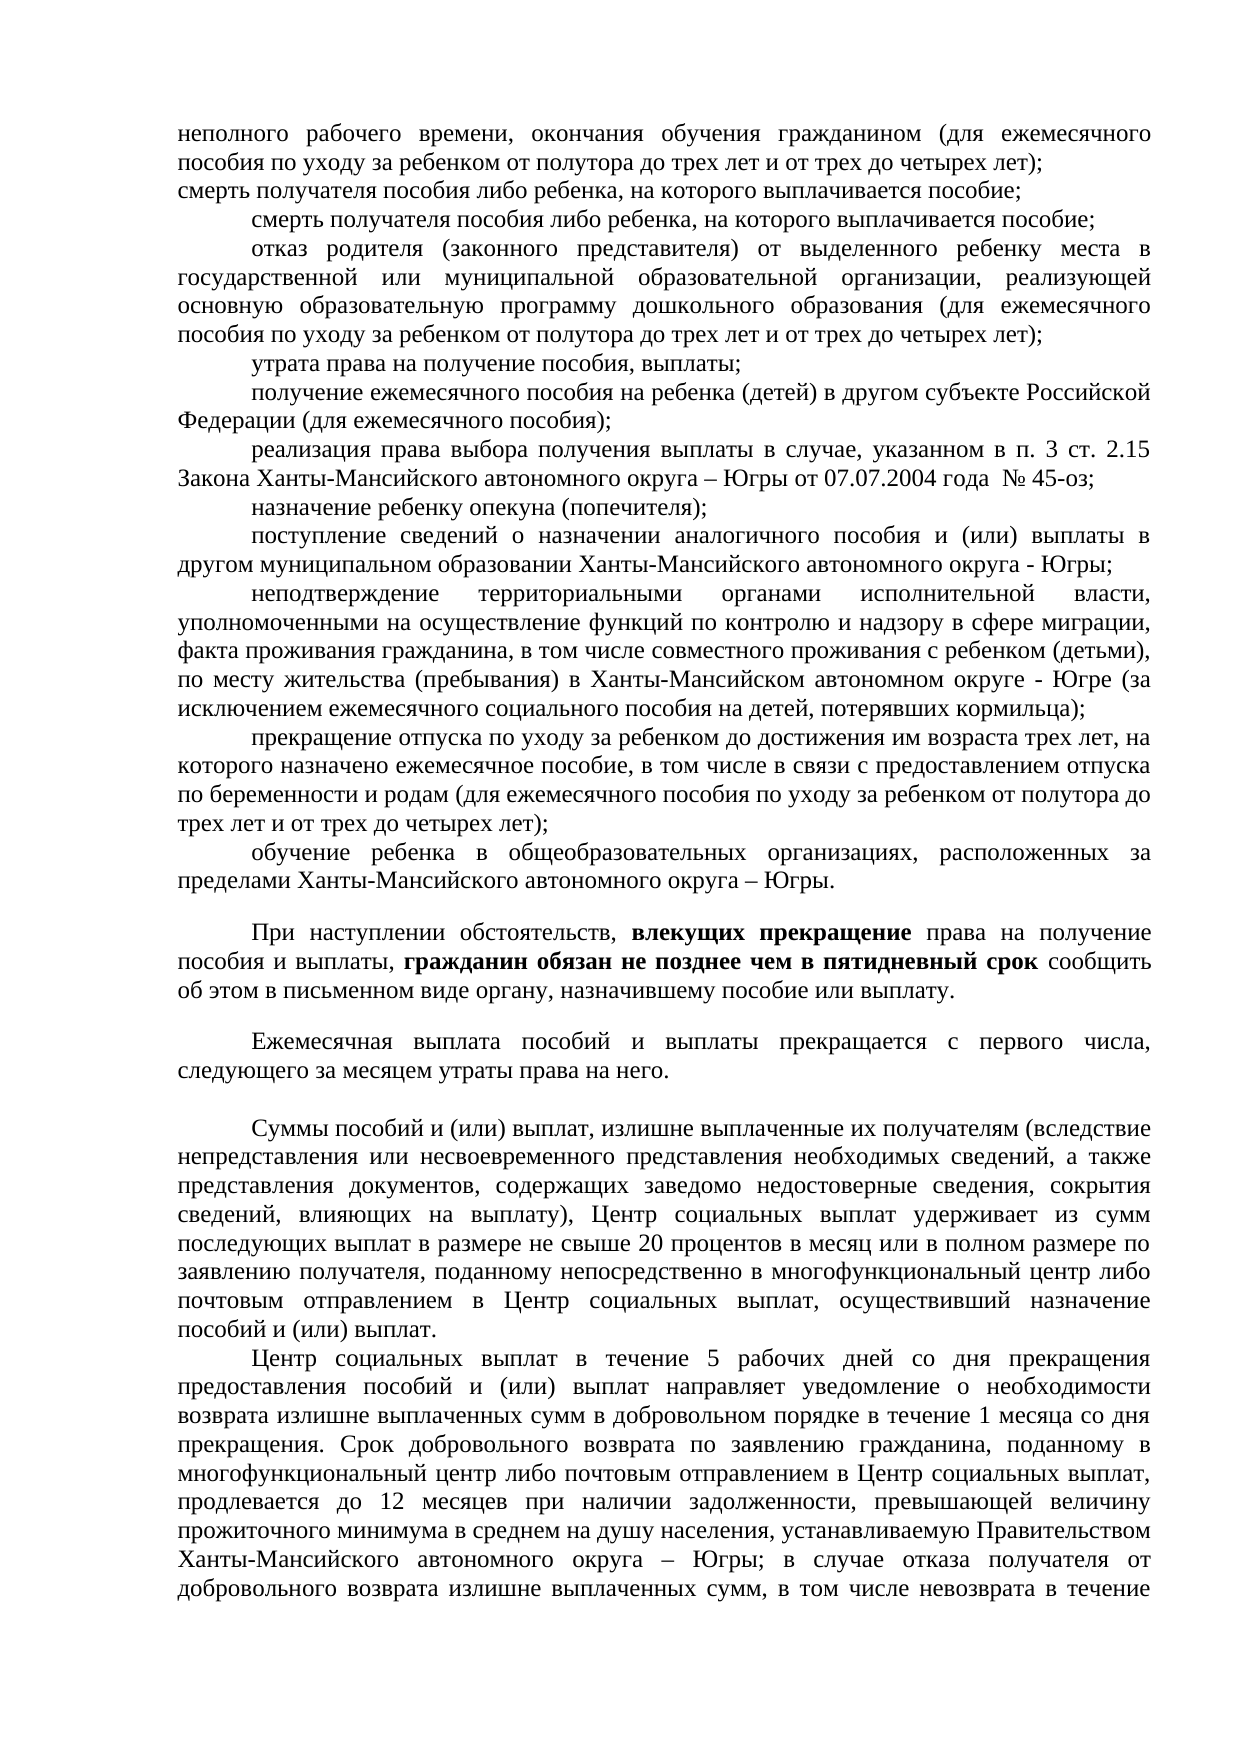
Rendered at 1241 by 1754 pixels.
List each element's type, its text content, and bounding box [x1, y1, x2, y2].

text получение ежемесячного пособия на ребенка (детей) в другом субъекте Российской Федерации (для ежемесячного пособия); [177, 377, 1152, 434]
text Ежемесячная выплата пособий и выплаты прекращается с первого числа, следующего за месяцем утраты права на него. [177, 1026, 1152, 1084]
text реализация права выбора получения выплаты в случае, указанном в п. 3 ст. 2.15 Закона Ханты-Мансийского автономного округа – Югры от 07.07.2004 года № 45-оз; [177, 434, 1152, 492]
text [177, 118, 1152, 176]
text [177, 1343, 1152, 1601]
text назначение ребенку опекуна (попечителя); [177, 492, 1152, 521]
text отказ родителя (законного представителя) от выделенного ребенку места в государственной или муниципальной образовательной организации, реализующей основную образовательную программу дошкольного образования (для ежемесячного пособия по уходу за ребенком от полутора до трех лет и от трех до четырех лет); [177, 233, 1152, 348]
text Суммы пособий и (или) выплат, излишне выплаченные их получателям (вследствие непредставления или несвоевременного представления необходимых сведений, а также представления документов, содержащих заведомо недостоверные сведения, сокрытия сведений, влияющих на выплату), Центр социальных выплат удерживает из сумм последующих выплат в размере не свыше 20 процентов в месяц или в полном размере по заявлению получателя, поданному непосредственно в многофункциональный центр либо почтовым отправлением в Центр социальных выплат, осуществивший назначение пособий и (или) выплат. [177, 1113, 1152, 1343]
text неподтверждение территориальными органами исполнительной власти, уполномоченными на осуществление функций по контролю и надзору в сфере миграции, факта проживания гражданина, в том числе совместного проживания с ребенком (детьми), по месту жительства (пребывания) в Ханты-Мансийском автономном округе - Югре (за исключением ежемесячного социального пособия на детей, потерявших кормильца); [177, 578, 1152, 722]
text прекращение отпуска по уходу за ребенком до достижения им возраста трех лет, на которого назначено ежемесячное пособие, в том числе в связи с предоставлением отпуска по беременности и родам (для ежемесячного пособия по уходу за ребенком от полутора до трех лет и от трех до четырех лет); [177, 722, 1152, 837]
text обучение ребенка в общеобразовательных организациях, расположенных за пределами Ханты-Мансийского автономного округа – Югры. [177, 837, 1152, 894]
text При наступлении обстоятельств, влекущих прекращение права на получение пособия и выплаты, гражданин обязан не позднее чем в пятидневный срок сообщить об этом в письменном виде органу, назначившему пособие или выплату. [177, 917, 1152, 1003]
text смерть получателя пособия либо ребенка, на которого выплачивается пособие; [177, 176, 1152, 204]
text утрата права на получение пособия, выплаты; [177, 348, 1152, 377]
text смерть получателя пособия либо ребенка, на которого выплачивается пособие; [177, 204, 1152, 233]
text поступление сведений о назначении аналогичного пособия и (или) выплаты в другом муниципальном образовании Ханты-Мансийского автономного округа - Югры; [177, 521, 1152, 578]
